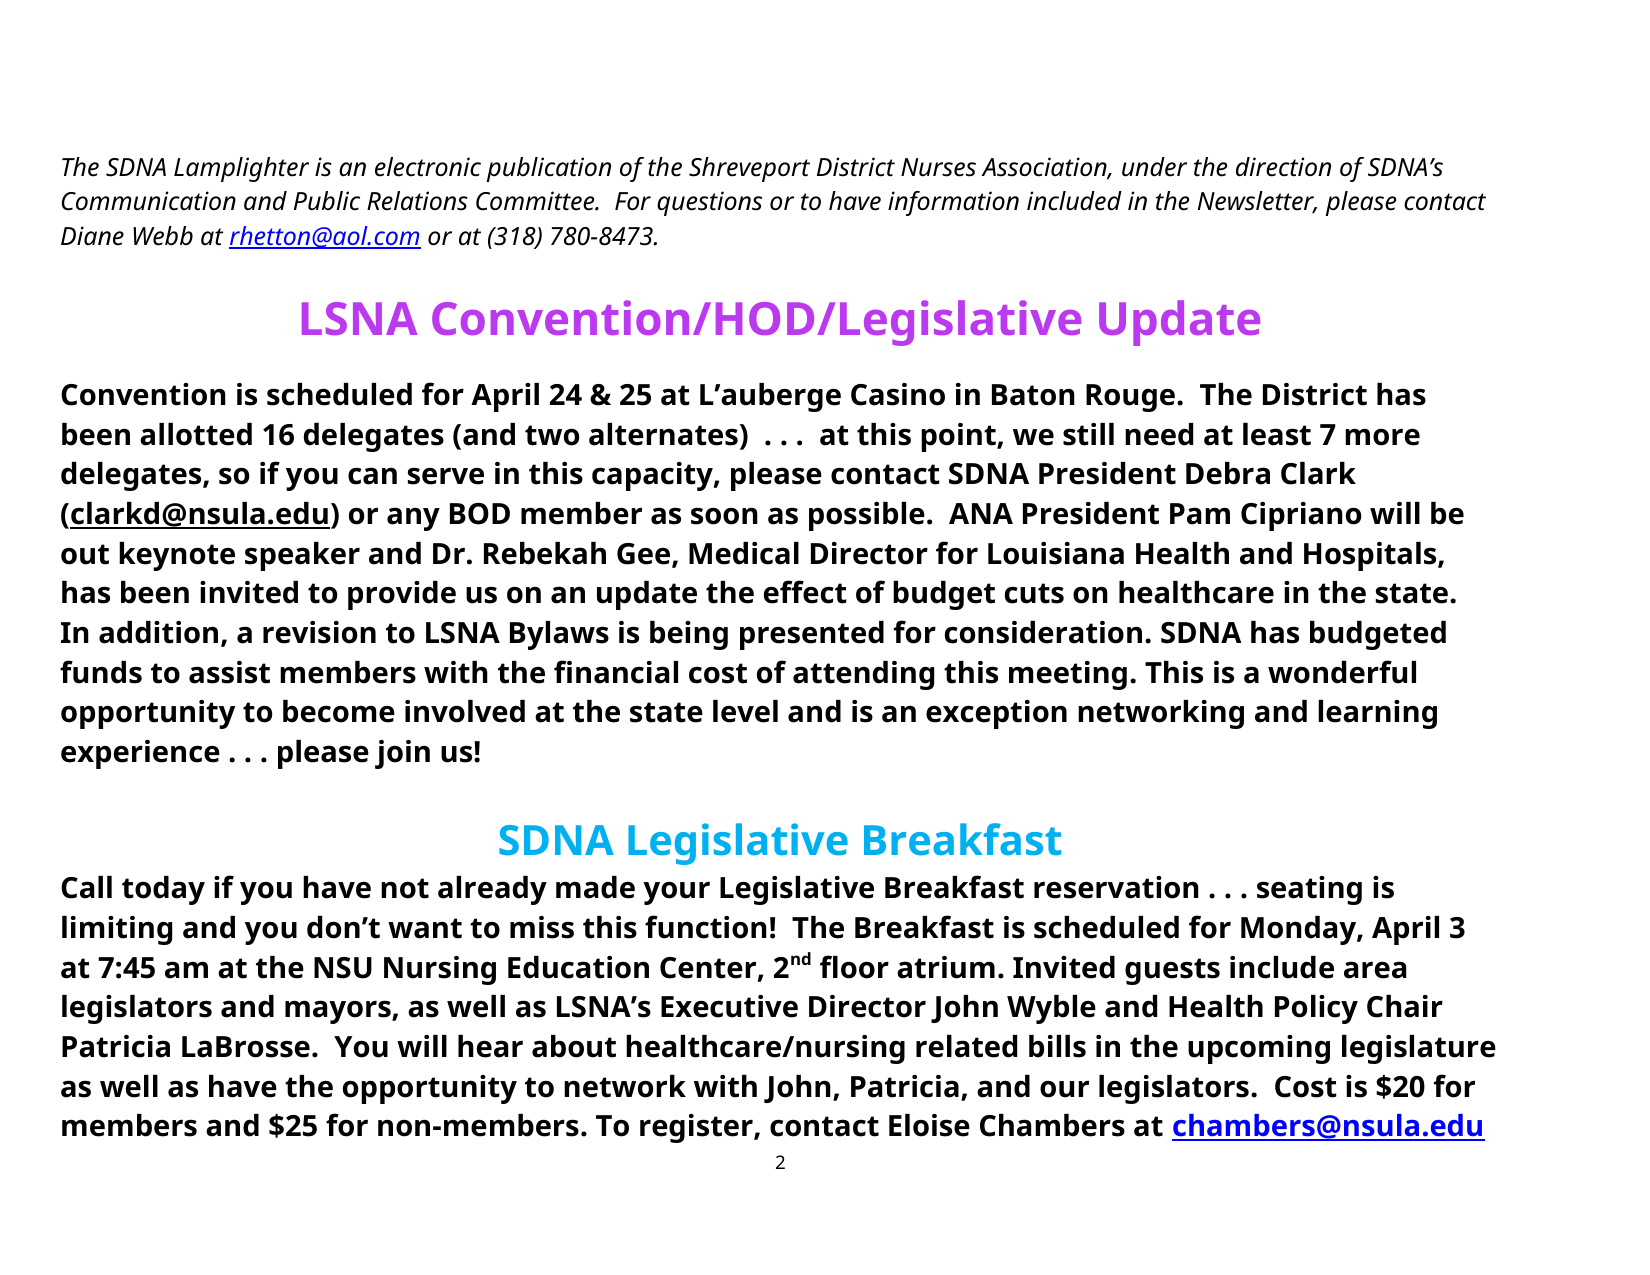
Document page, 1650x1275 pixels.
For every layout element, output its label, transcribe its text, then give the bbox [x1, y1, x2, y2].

text LSNA Convention/HOD/Legislative Update [60, 286, 1500, 349]
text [60, 867, 1500, 1145]
text SDNA Legislative Breakfast [60, 811, 1500, 867]
text The SDNA Lamplighter is an electronic publication of the Shreveport District Nurses Association, under the direction of SDNA’s Communication and Public Relations Committee. For questions or to have information included in the Newsletter, please contact Diane Webb at rhetton@aol.com or at (318) 780-8473. [60, 150, 1500, 252]
text Convention is scheduled for April 24 & 25 at L’auberge Casino in Baton Rouge. The District has been allotted 16 delegates (and two alternates) . . . at this point, we still need at least 7 more delegates, so if you can serve in this capacity, please contact SDNA President Debra Clark (clarkd@nsula.edu) or any BOD member as soon as possible. ANA President Pam Cipriano will be out keynote speaker and Dr. Rebekah Gee, Medical Director for Louisiana Health and Hospitals, has been invited to provide us on an update the effect of budget cuts on healthcare in the state. In addition, a revision to LSNA Bylaws is being presented for consideration. SDNA has budgeted funds to assist members with the financial cost of attending this meeting. This is a wonderful opportunity to become involved at the state level and is an exception networking and learning experience . . . please join us! [60, 374, 1500, 771]
